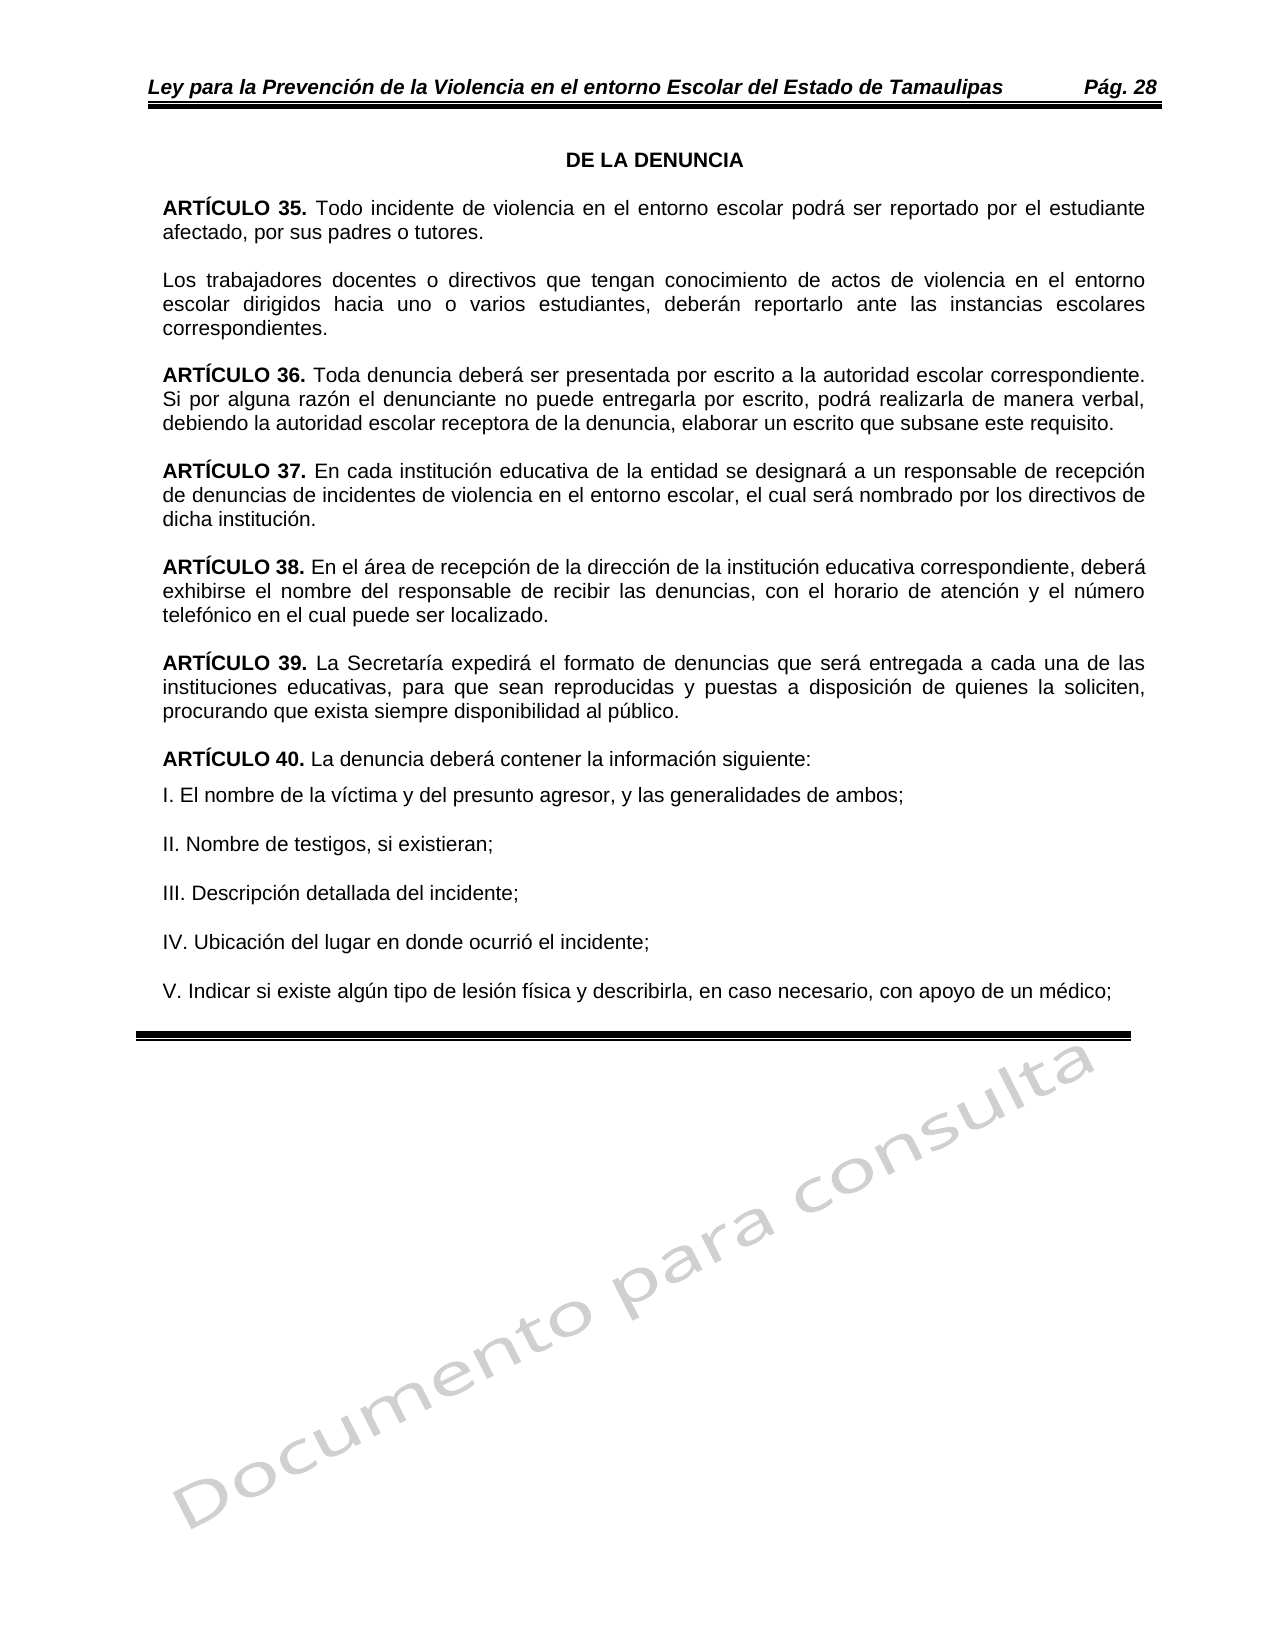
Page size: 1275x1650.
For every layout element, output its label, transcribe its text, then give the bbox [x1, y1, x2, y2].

text ARTÍCULO 35. Todo incidente de violencia en el entorno escolar podrá ser reportado por el estudiante afectado, por sus padres o tutores. [162, 196, 1147, 243]
text ARTÍCULO 39. La Secretaría expedirá el formato de denuncias que será entregada a cada una de las instituciones educativas, para que sean reproducidas y puestas a disposición de quienes la soliciten, procurando que exista siempre disponibilidad al público. [162, 651, 1147, 723]
text DE LA DENUNCIA [162, 148, 1147, 172]
text II. Nombre de testigos, si existieran; [162, 832, 1147, 856]
text ARTÍCULO 37. En cada institución educativa de la entidad se designará a un responsable de recepción de denuncias de incidentes de violencia en el entorno escolar, el cual será nombrado por los directivos de dicha institución. [162, 459, 1147, 531]
text V. Indicar si existe algún tipo de lesión física y describirla, en caso necesario, con apoyo de un médico; [162, 978, 1147, 1002]
text ARTÍCULO 36. Toda denuncia deberá ser presentada por escrito a la autoridad escolar correspondiente. Si por alguna razón el denunciante no puede entregarla por escrito, podrá realizarla de manera verbal, debiendo la autoridad escolar receptora de la denuncia, elaborar un escrito que subsane este requisito. [162, 363, 1147, 435]
text IV. Ubicación del lugar en donde ocurrió el incidente; [162, 929, 1147, 953]
text Los trabajadores docentes o directivos que tengan conocimiento de actos de violencia en el entorno escolar dirigidos hacia uno o varios estudiantes, deberán reportarlo ante las instancias escolares correspondientes. [162, 267, 1147, 339]
text ARTÍCULO 40. La denuncia deberá contener la información siguiente: [162, 747, 1147, 771]
text III. Descripción detallada del incidente; [162, 881, 1147, 904]
text I. El nombre de la víctima y del presunto agresor, y las generalidades de ambos; [162, 783, 1147, 807]
text ARTÍCULO 38. En el área de recepción de la dirección de la institución educativa correspondiente, deberá exhibirse el nombre del responsable de recibir las denuncias, con el horario de atención y el número telefónico en el cual puede ser localizado. [162, 555, 1147, 627]
